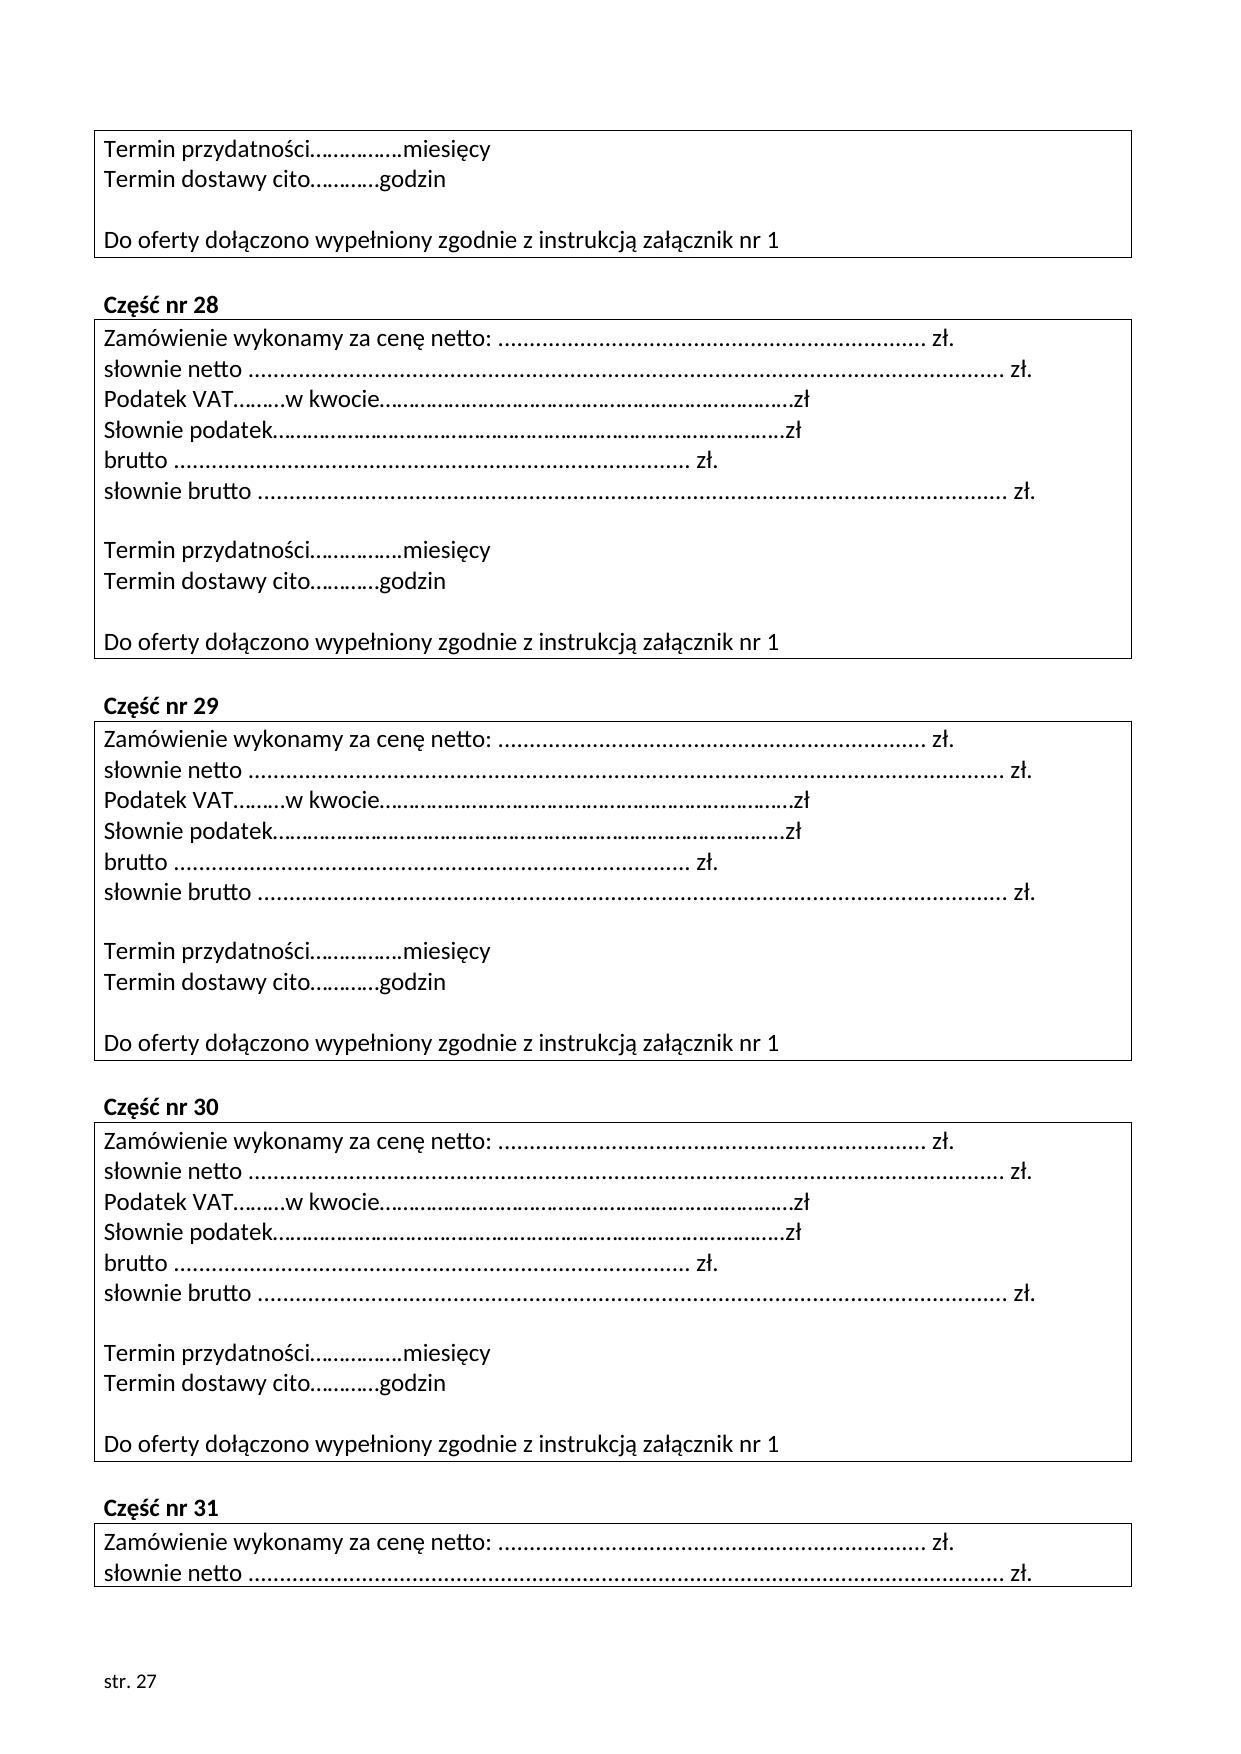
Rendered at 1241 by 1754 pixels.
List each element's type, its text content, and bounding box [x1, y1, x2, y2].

text Część nr 31 [103, 1492, 1122, 1523]
text brutto .................................................................................. zł. [103, 846, 1122, 876]
text Podatek VAT………w kwocie………………………………………………………………zł [103, 383, 1122, 414]
text słownie netto ........................................................................................................................ zł. [103, 1155, 1122, 1186]
text Część nr 29 [103, 690, 1122, 721]
text słownie netto ........................................................................................................................ zł. [103, 353, 1122, 383]
text Do oferty dołączono wypełniony zgodnie z instrukcją załącznik nr 1 [95, 1425, 1131, 1461]
text Do oferty dołączono wypełniony zgodnie z instrukcją załącznik nr 1 [95, 1024, 1131, 1060]
text Termin dostawy cito…………godzin [103, 1367, 1122, 1398]
text słownie brutto ....................................................................................................................... zł. [103, 475, 1122, 534]
text Zamówienie wykonamy za cenę netto: .................................................................... zł. [95, 1524, 1131, 1557]
text Słownie podatek……………………………………………………………………………..zł [103, 1216, 1122, 1247]
text Część nr 28 [103, 289, 1122, 319]
text brutto .................................................................................. zł. [103, 444, 1122, 475]
text Zamówienie wykonamy za cenę netto: .................................................................... zł. [95, 320, 1131, 353]
text słownie brutto ....................................................................................................................... zł. [103, 1277, 1122, 1337]
text Podatek VAT………w kwocie………………………………………………………………zł [103, 1186, 1122, 1216]
text Termin przydatności…………….miesięcy [103, 534, 1122, 565]
text Zamówienie wykonamy za cenę netto: .................................................................... zł. [95, 722, 1131, 754]
text Część nr 30 [103, 1091, 1122, 1122]
text Termin dostawy cito…………godzin [103, 163, 1122, 194]
text Termin dostawy cito…………godzin [103, 565, 1122, 595]
text Termin przydatności…………….miesięcy [103, 936, 1122, 966]
text Słownie podatek……………………………………………………………………………..zł [103, 414, 1122, 444]
text Słownie podatek……………………………………………………………………………..zł [103, 815, 1122, 846]
text słownie netto ........................................................................................................................ zł. [103, 1557, 1122, 1586]
text brutto .................................................................................. zł. [103, 1247, 1122, 1277]
text słownie brutto ....................................................................................................................... zł. [103, 876, 1122, 936]
text słownie netto ........................................................................................................................ zł. [103, 754, 1122, 785]
text Do oferty dołączono wypełniony zgodnie z instrukcją załącznik nr 1 [95, 623, 1131, 658]
text Zamówienie wykonamy za cenę netto: .................................................................... zł. [95, 1123, 1131, 1155]
text Podatek VAT………w kwocie………………………………………………………………zł [103, 785, 1122, 815]
text Do oferty dołączono wypełniony zgodnie z instrukcją załącznik nr 1 [95, 221, 1131, 257]
text Termin przydatności…………….miesięcy [103, 1337, 1122, 1367]
text Termin przydatności…………….miesięcy [95, 131, 1131, 163]
text Termin dostawy cito…………godzin [103, 966, 1122, 997]
